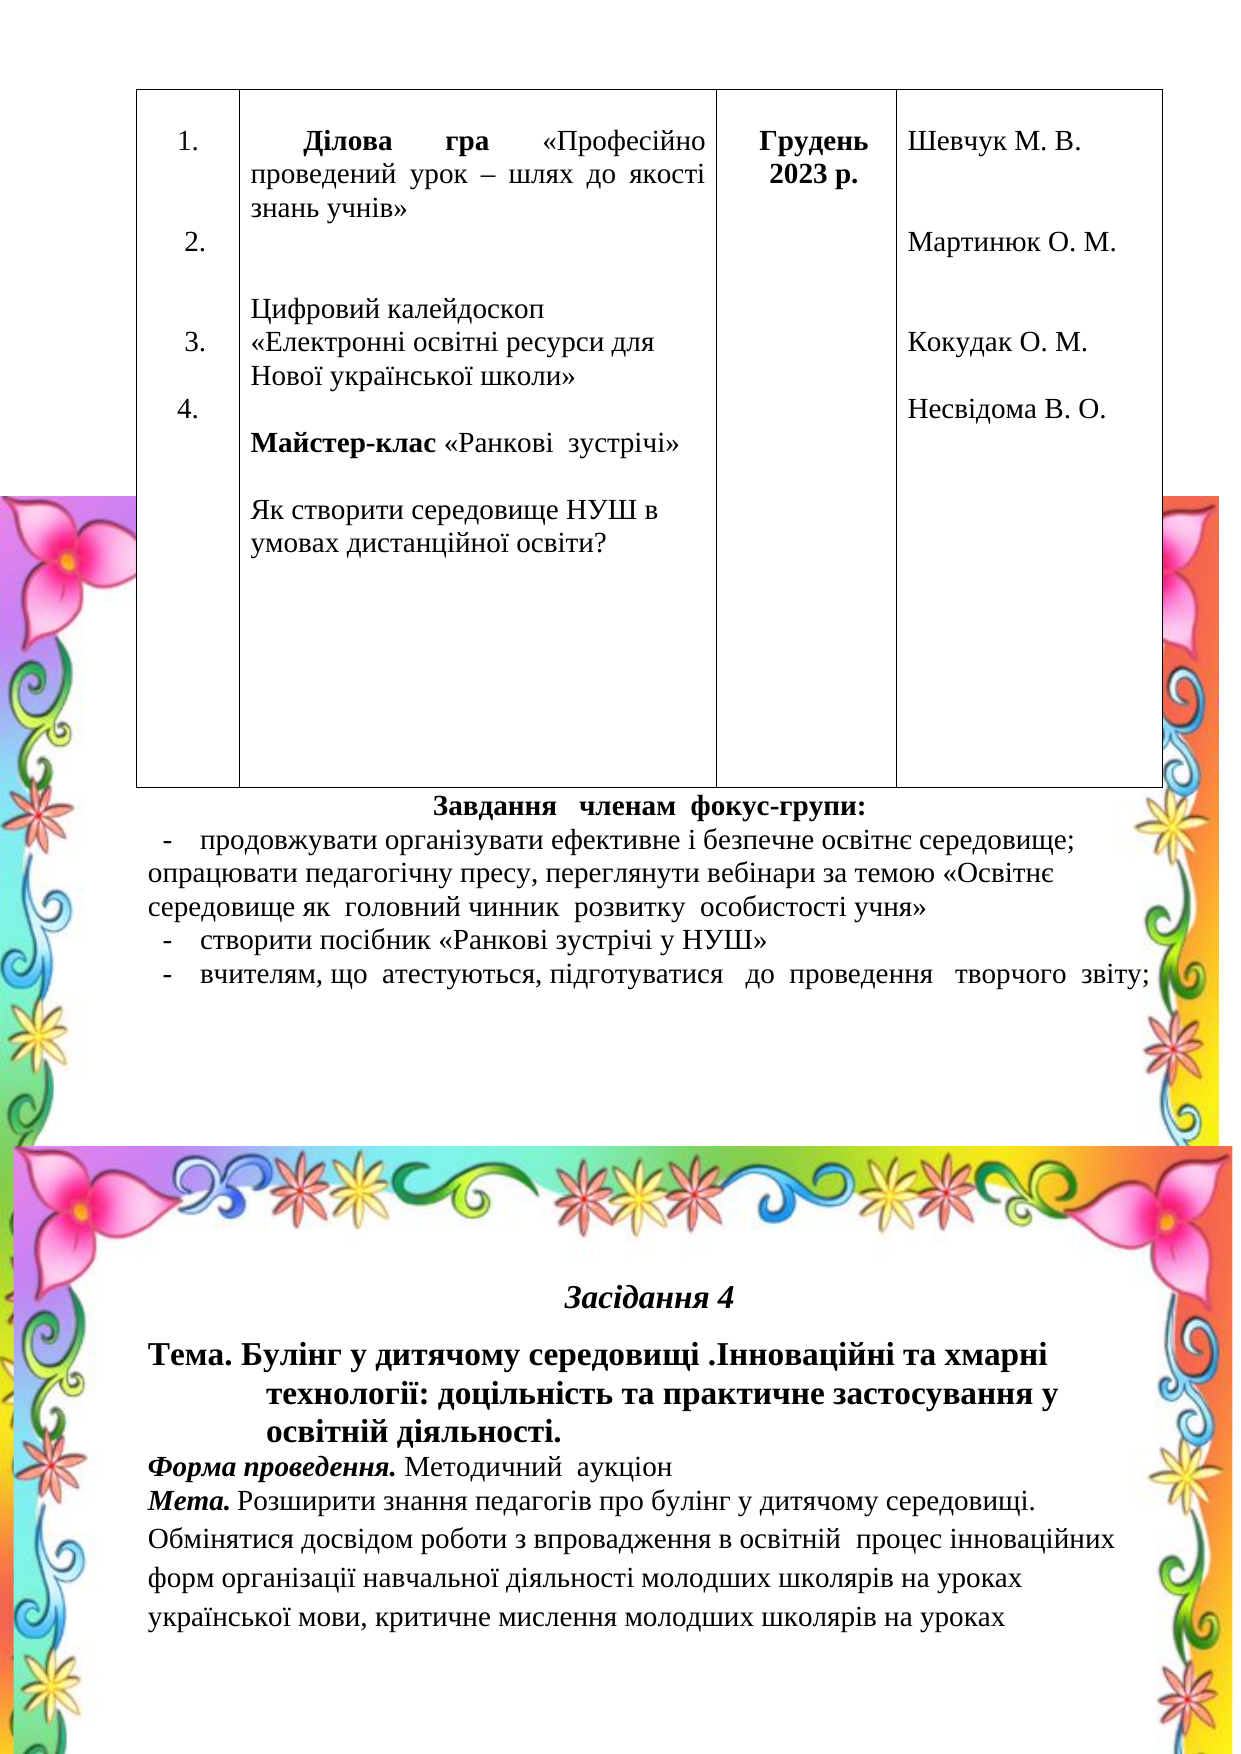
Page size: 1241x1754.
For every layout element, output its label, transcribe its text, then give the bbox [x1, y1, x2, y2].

list вчителям, що атестуються, підготуватися до проведення творчого звіту; [162, 956, 1152, 989]
list продовжувати організувати ефективне і безпечне освітнє середовище; [162, 822, 1152, 855]
text Тема. Булінг у дитячому середовищі .Інноваційні та хмарні технології: доцільність та практичне застосування у освітній діяльності. [148, 1334, 1152, 1449]
table_cell Ділова гра «Професійно проведений урок – шлях до якості знань учнів» Цифровий калейдоскоп «Електронні освітні ресурси для Нової української школи» Майстер-клас «Ранкові зустрічі» Як створити середовище НУШ в умовах дистанційної освіти? [240, 90, 716, 787]
text опрацювати педагогічну пресу, переглянути вебінари за темою «Освітнє середовище як головний чинник розвитку особистості учня» [148, 855, 1152, 922]
text Форма проведення. Методичний аукціон [148, 1449, 1152, 1483]
table_cell Грудень 2023 р. [717, 90, 896, 787]
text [148, 1483, 1152, 1632]
table_cell Шевчук М. В. Мартинюк О. М. Кокудак О. М. Несвідома В. О. [897, 90, 1162, 787]
text Засідання 4 [148, 1277, 1152, 1315]
text Завдання членам фокус-групи: [148, 788, 1152, 822]
table_cell 1. 2. 3. 4. [137, 90, 239, 787]
list створити посібник «Ранкові зустрічі у НУШ» [162, 922, 1152, 956]
picture [0, 496, 1233, 1754]
